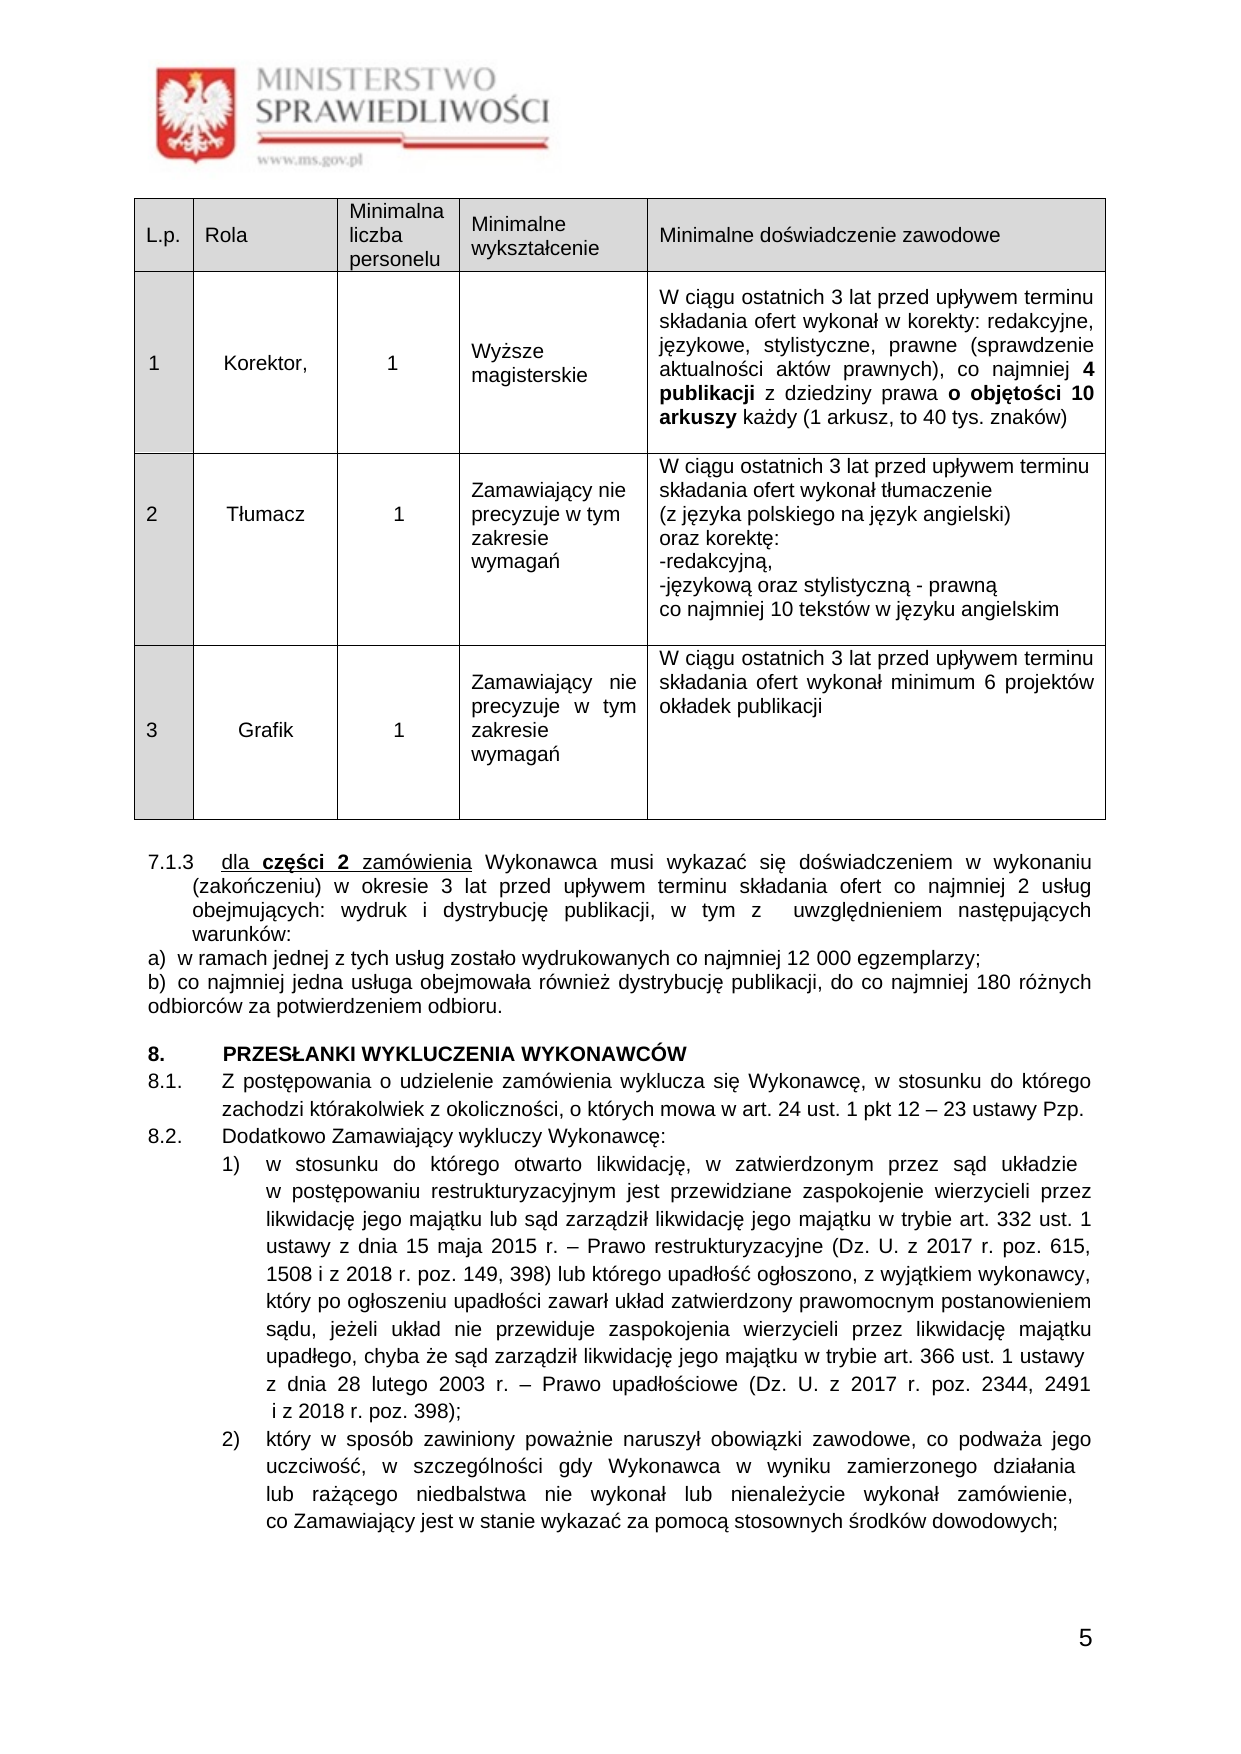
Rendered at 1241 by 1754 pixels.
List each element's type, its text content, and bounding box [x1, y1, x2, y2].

list 7.1.3 dla części 2 zamówienia Wykonawca musi wykazać się doświadczeniem w wykonaniu (zakończeniu) w okresie 3 lat przed upływem terminu składania ofert co najmniej 2 usług obejmujących: wydruk i dystrybucję publikacji, w tym z uwzględnieniem następujących warunków: [148, 850, 1092, 946]
table_cell W ciągu ostatnich 3 lat przed upływem terminu składania ofert wykonał tłumaczenie (z języka polskiego na język angielski) oraz korektę: -redakcyjną, -językową oraz stylistyczną - prawną co najmniej 10 tekstów w języku angielskim [648, 454, 1105, 645]
table_cell Tłumacz [194, 454, 337, 645]
text 2) który w sposób zawiniony poważnie naruszył obowiązki zawodowe, co podważa jego uczciwość, w szczególności gdy Wykonawca w wyniku zamierzonego działania lub rażącego niedbalstwa nie wykonał lub nienależycie wykonał zamówienie, co Zamawiający jest w stanie wykazać za pomocą stosownych środków dowodowych; [222, 1427, 1092, 1533]
table_cell Wyższe magisterskie [460, 272, 647, 452]
table_header Rola [194, 199, 337, 271]
list w ramach jednej z tych usług zostało wydrukowanych co najmniej 12 000 egzemplarzy; [148, 946, 1092, 970]
table_cell W ciągu ostatnich 3 lat przed upływem terminu składania ofert wykonał w korekty: redakcyjne, językowe, stylistyczne, prawne (sprawdzenie aktualności aktów prawnych), co najmniej 4 publikacji z dziedziny prawa o objętości 10 arkuszy każdy (1 arkusz, to 40 tys. znaków) [648, 272, 1105, 452]
table_cell Zamawiający nie precyzuje w tym zakresie wymagań [460, 454, 647, 645]
picture [147, 59, 562, 180]
table_cell 1 [135, 272, 193, 452]
table_header Minimalne wykształcenie [460, 199, 647, 271]
table_cell 1 [338, 272, 459, 452]
table_cell 1 [338, 454, 459, 645]
table_header Minimalna liczba personelu [338, 199, 459, 271]
table_cell 3 [135, 646, 193, 819]
table_cell Grafik [194, 646, 337, 819]
table_cell 2 [135, 454, 193, 645]
text 1) w stosunku do którego otwarto likwidację, w zatwierdzonym przez sąd układzie w postępowaniu restrukturyzacyjnym jest przewidziane zaspokojenie wierzycieli przez likwidację jego majątku lub sąd zarządził likwidację jego majątku w trybie art. 332 ust. 1 ustawy z dnia 15 maja 2015 r. – Prawo restrukturyzacyjne (Dz. U. z 2017 r. poz. 615, 1508 i z 2018 r. poz. 149, 398) lub którego upadłość ogłoszono, z wyjątkiem wykonawcy, który po ogłoszeniu upadłości zawarł układ zatwierdzony prawomocnym postanowieniem sądu, jeżeli układ nie przewiduje zaspokojenia wierzycieli przez likwidację majątku upadłego, chyba że sąd zarządził likwidację jego majątku w trybie art. 366 ust. 1 ustawy z dnia 28 lutego 2003 r. – Prawo upadłościowe (Dz. U. z 2017 r. poz. 2344, 2491 i z 2018 r. poz. 398); [222, 1152, 1092, 1423]
table_cell W ciągu ostatnich 3 lat przed upływem terminu składania ofert wykonał minimum 6 projektów okładek publikacji [648, 646, 1105, 819]
table_cell 1 [338, 646, 459, 819]
table_cell Korektor, [194, 272, 337, 452]
text 8.1. Z postępowania o udzielenie zamówienia wyklucza się Wykonawcę, w stosunku do którego zachodzi którakolwiek z okoliczności, o których mowa w art. 24 ust. 1 pkt 12 – 23 ustawy Pzp. [148, 1069, 1092, 1121]
list co najmniej jedna usługa obejmowała również dystrybucję publikacji, do co najmniej 180 różnych odbiorców za potwierdzeniem odbioru. [148, 970, 1092, 1018]
table_header Minimalne doświadczenie zawodowe [648, 199, 1105, 271]
text 8.2. Dodatkowo Zamawiający wykluczy Wykonawcę: [148, 1124, 1092, 1148]
table_header L.p. [135, 199, 193, 271]
text 8. PRZESŁANKI WYKLUCZENIA WYKONAWCÓW [148, 1042, 1092, 1066]
table_cell Zamawiający nie precyzuje w tym zakresie wymagań [460, 646, 647, 819]
